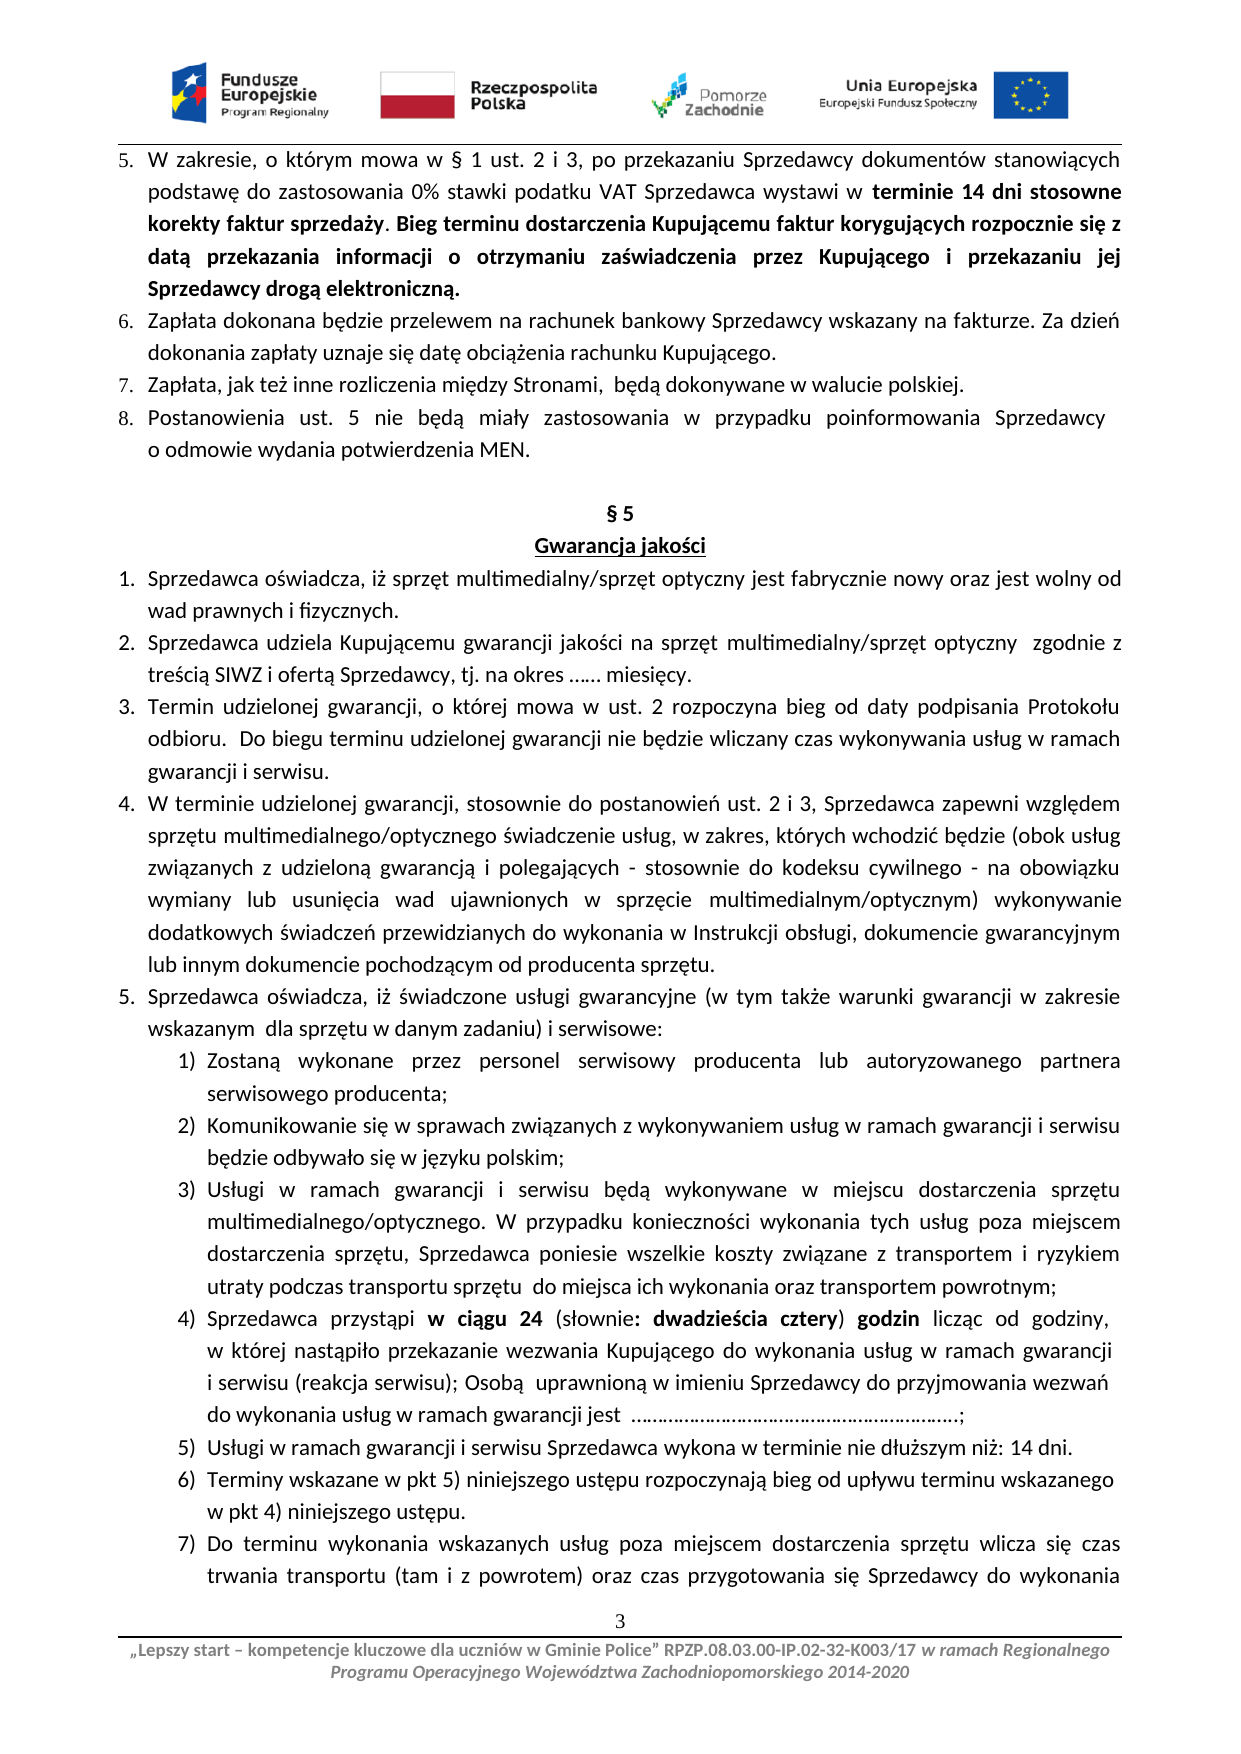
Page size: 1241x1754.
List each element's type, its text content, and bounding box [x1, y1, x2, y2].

picture [148, 44, 1092, 142]
list Zostaną wykonane przez personel serwisowy producenta lub autoryzowanego partnera serwisowego producenta; [177, 1046, 1122, 1107]
list Zapłata, jak też inne rozliczenia między Stronami, będą dokonywane w walucie polskiej. [118, 371, 1122, 398]
list W zakresie, o którym mowa w § 1 ust. 2 i 3, po przekazaniu Sprzedawcy dokumentów stanowiących podstawę do zastosowania 0% stawki podatku VAT Sprzedawca wystawi w terminie 14 dni stosowne korekty faktur sprzedaży. Bieg terminu dostarczenia Kupującemu faktur korygujących rozpocznie się z datą przekazania informacji o otrzymaniu zaświadczenia przez Kupującego i przekazaniu jej Sprzedawcy drogą elektroniczną. [118, 145, 1122, 302]
list Zapłata dokonana będzie przelewem na rachunek bankowy Sprzedawcy wskazany na fakturze. Za dzień dokonania zapłaty uznaje się datę obciążenia rachunku Kupującego. [118, 306, 1122, 366]
list Usługi w ramach gwarancji i serwisu będą wykonywane w miejscu dostarczenia sprzętu multimedialnego/optycznego. W przypadku konieczności wykonania tych usług poza miejscem dostarczenia sprzętu, Sprzedawca poniesie wszelkie koszty związane z transportem i ryzykiem utraty podczas transportu sprzętu do miejsca ich wykonania oraz transportem powrotnym; [177, 1175, 1122, 1300]
list Sprzedawca oświadcza, iż świadczone usługi gwarancyjne (w tym także warunki gwarancji w zakresie wskazanym dla sprzętu w danym zadaniu) i serwisowe: [118, 982, 1122, 1042]
list W terminie udzielonej gwarancji, stosownie do postanowień ust. 2 i 3, Sprzedawca zapewni względem sprzętu multimedialnego/optycznego świadczenie usług, w zakres, których wchodzić będzie (obok usług związanych z udzieloną gwarancją i polegających - stosownie do kodeksu cywilnego - na obowiązku wymiany lub usunięcia wad ujawnionych w sprzęcie multimedialnym/optycznym) wykonywanie dodatkowych świadczeń przewidzianych do wykonania w Instrukcji obsługi, dokumencie gwarancyjnym lub innym dokumencie pochodzącym od producenta sprzętu. [118, 789, 1122, 978]
list Termin udzielonej gwarancji, o której mowa w ust. 2 rozpoczyna bieg od daty podpisania Protokołu odbioru. Do biegu terminu udzielonej gwarancji nie będzie wliczany czas wykonywania usług w ramach gwarancji i serwisu. [118, 692, 1122, 785]
list Postanowienia ust. 5 nie będą miały zastosowania w przypadku poinformowania Sprzedawcy o odmowie wydania potwierdzenia MEN. [118, 403, 1122, 463]
subtitle Gwarancja jakości [118, 531, 1122, 559]
list Sprzedawca przystąpi w ciągu 24 (słownie: dwadzieścia cztery) godzin licząc od godziny, w której nastąpiło przekazanie wezwania Kupującego do wykonania usług w ramach gwarancji i serwisu (reakcja serwisu); Osobą uprawnioną w imieniu Sprzedawcy do przyjmowania wezwań do wykonania usług w ramach gwarancji jest ……………………………………………………..; [177, 1304, 1122, 1428]
text § 5 [118, 499, 1122, 527]
list Sprzedawca udziela Kupującemu gwarancji jakości na sprzęt multimedialny/sprzęt optyczny zgodnie z treścią SIWZ i ofertą Sprzedawcy, tj. na okres …… miesięcy. [118, 628, 1122, 688]
list Terminy wskazane w pkt 5) niniejszego ustępu rozpoczynają bieg od upływu terminu wskazanego w pkt 4) niniejszego ustępu. [177, 1465, 1122, 1525]
list Sprzedawca oświadcza, iż sprzęt multimedialny/sprzęt optyczny jest fabrycznie nowy oraz jest wolny od wad prawnych i fizycznych. [118, 564, 1122, 624]
list Komunikowanie się w sprawach związanych z wykonywaniem usług w ramach gwarancji i serwisu będzie odbywało się w języku polskim; [177, 1111, 1122, 1171]
list Usługi w ramach gwarancji i serwisu Sprzedawca wykona w terminie nie dłuższym niż: 14 dni. [177, 1433, 1122, 1461]
